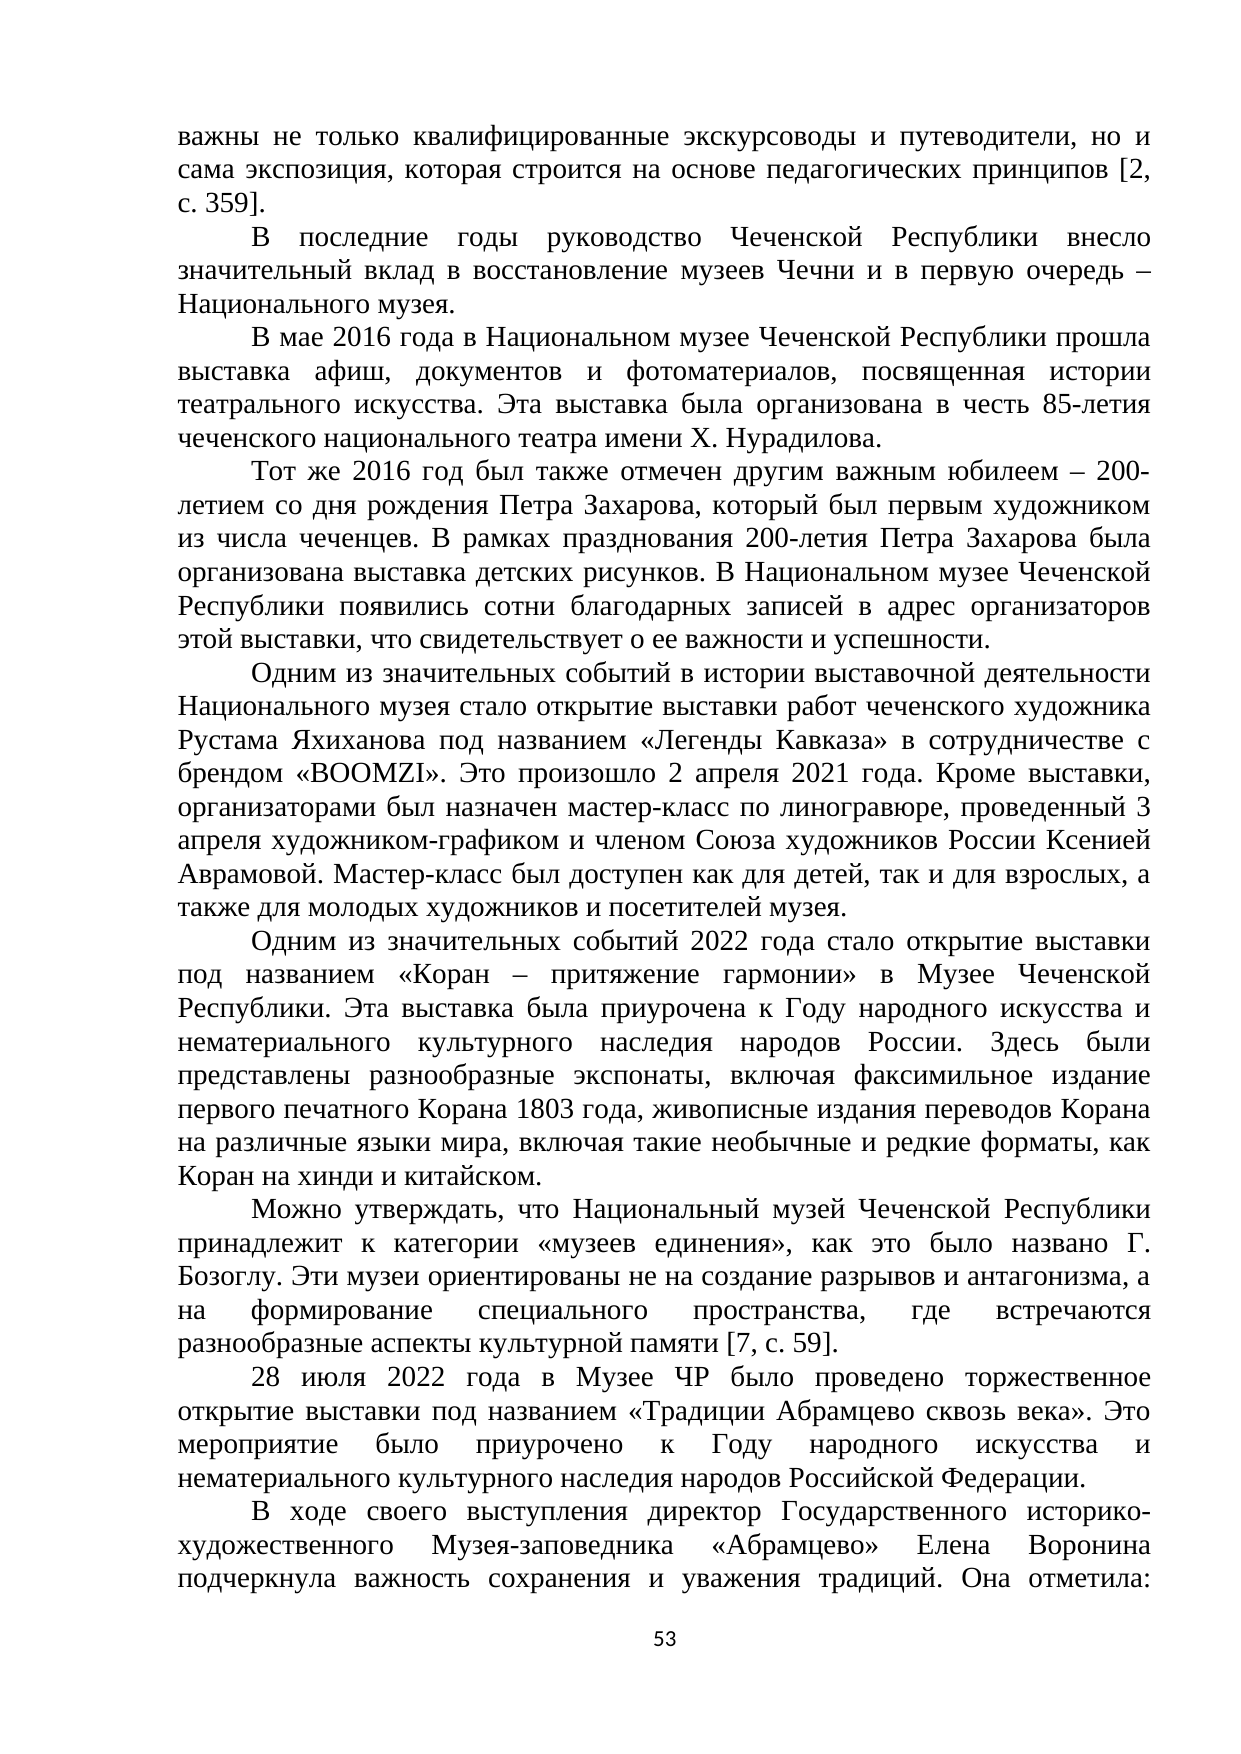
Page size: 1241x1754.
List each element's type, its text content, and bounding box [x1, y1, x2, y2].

text Можно утверждать, что Национальный музей Чеченской Республики принадлежит к категории «музеев единения», как это было названо Г. Бозоглу. Эти музеи ориентированы не на создание разрывов и антагонизма, а на формирование специального пространства, где встречаются разнообразные аспекты культурной памяти [7, с. 59]. [177, 1191, 1152, 1359]
text Одним из значительных событий в истории выставочной деятельности Национального музея стало открытие выставки работ чеченского художника Рустама Яхиханова под названием «Легенды Кавказа» в сотрудничестве с брендом «BOOMZI». Это произошло 2 апреля 2021 года. Кроме выставки, организаторами был назначен мастер-класс по линогравюре, проведенный 3 апреля художником-графиком и членом Союза художников России Ксенией Аврамовой. Мастер-класс был доступен как для детей, так и для взрослых, а также для молодых художников и посетителей музея. [177, 655, 1152, 923]
text В последние годы руководство Чеченской Республики внесло значительный вклад в восстановление музеев Чечни и в первую очередь – Национального музея. [177, 219, 1152, 319]
text 28 июля 2022 года в Музее ЧР было проведено торжественное открытие выставки под названием «Традиции Абрамцево сквозь века». Это мероприятие было приурочено к Году народного искусства и нематериального культурного наследия народов Российской Федерации. [177, 1359, 1152, 1493]
text В мае 2016 года в Национальном музее Чеченской Республики прошла выставка афиш, документов и фотоматериалов, посвященная истории театрального искусства. Эта выставка была организована в честь 85-летия чеченского национального театра имени Х. Нурадилова. [177, 319, 1152, 453]
text Тот же 2016 год был также отмечен другим важным юбилеем – 200-летием со дня рождения Петра Захарова, который был первым художником из числа чеченцев. В рамках празднования 200-летия Петра Захарова была организована выставка детских рисунков. В Национальном музее Чеченской Республики появились сотни благодарных записей в адрес организаторов этой выставки, что свидетельствует о ее важности и успешности. [177, 453, 1152, 655]
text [177, 1493, 1152, 1594]
text Одним из значительных событий 2022 года стало открытие выставки под названием «Коран – притяжение гармонии» в Музее Чеченской Республики. Эта выставка была приурочена к Году народного искусства и нематериального культурного наследия народов России. Здесь были представлены разнообразные экспонаты, включая факсимильное издание первого печатного Корана 1803 года, живописные издания переводов Корана на различные языки мира, включая такие необычные и редкие форматы, как Коран на хинди и китайском. [177, 923, 1152, 1191]
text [177, 118, 1152, 219]
